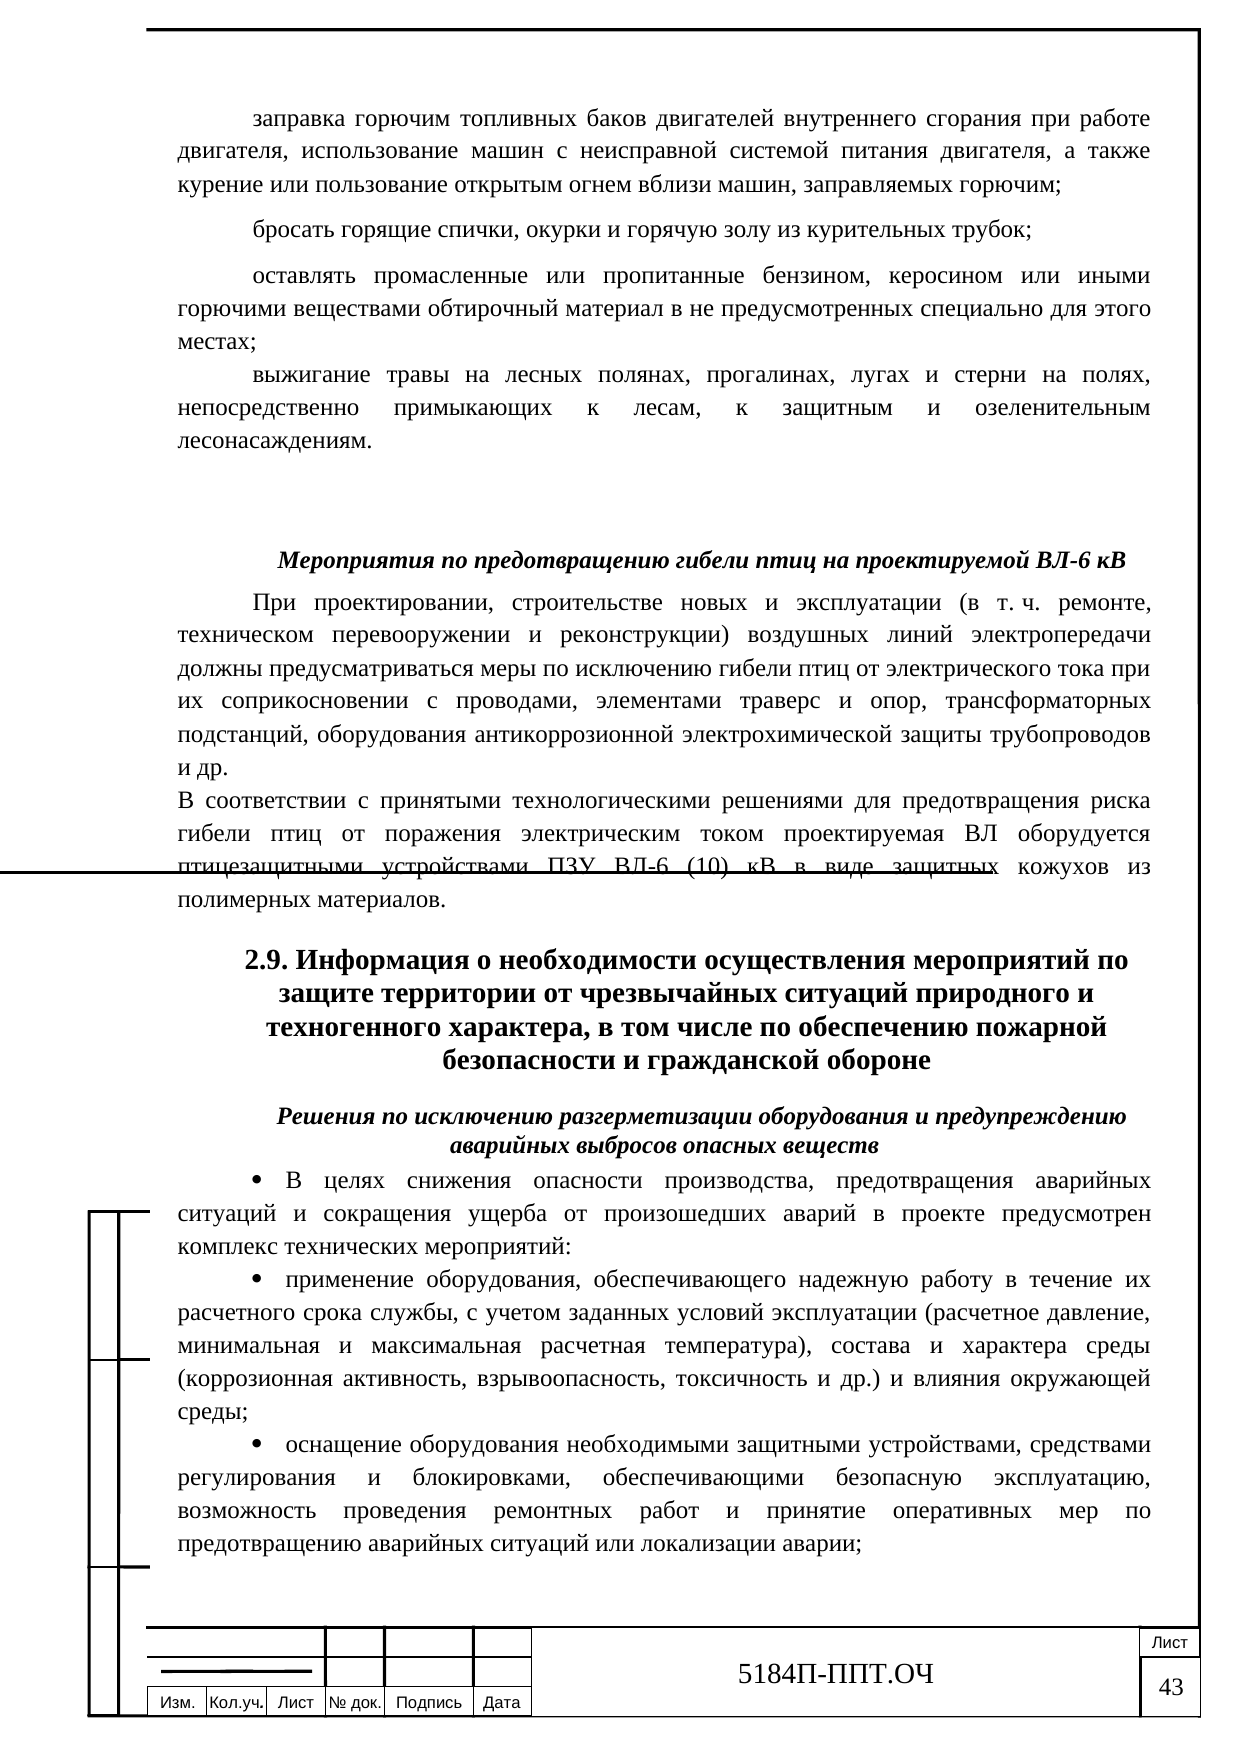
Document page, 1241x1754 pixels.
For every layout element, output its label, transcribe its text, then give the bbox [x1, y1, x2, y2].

text заправка горючим топливных баков двигателей внутреннего сгорания при работе двигателя, использование машин с неисправной системой питания двигателя, а также курение или пользование открытым огнем вблизи машин, заправляемых горючим; [177, 103, 1152, 197]
subtitle 2.9. Информация о необходимости осуществления мероприятий по защите территории от чрезвычайных ситуаций природного и техногенного характера, в том числе по обеспечению пожарной безопасности и гражданской обороне [222, 942, 1152, 1076]
subtitle Мероприятия по предотвращению гибели птиц на проектируемой ВЛ-6 кВ [177, 545, 1152, 574]
subtitle Решения по исключению разгерметизации оборудования и предупреждению аварийных выбросов опасных веществ [177, 1101, 1152, 1158]
text В соответствии с принятыми технологическими решениями для предотвращения риска гибели птиц от поражения электрическим током проектируемая ВЛ оборудуется птицезащитными устройствами ПЗУ ВЛ-6 (10) кВ в виде защитных кожухов из полимерных материалов. [177, 785, 1152, 912]
list оснащение оборудования необходимыми защитными устройствами, средствами регулирования и блокировками, обеспечивающими безопасную эксплуатацию, возможность проведения ремонтных работ и принятие оперативных мер по предотвращению аварийных ситуаций или локализации аварии; [177, 1429, 1152, 1557]
text оставлять промасленные или пропитанные бензином, керосином или иными горючими веществами обтирочный материал в не предусмотренных специально для этого местах; [177, 260, 1152, 354]
list применение оборудования, обеспечивающего надежную работу в течение их расчетного срока службы, с учетом заданных условий эксплуатации (расчетное давление, минимальная и максимальная расчетная температура), состава и характера среды (коррозионная активность, взрывоопасность, токсичность и др.) и влияния окружающей среды; [177, 1264, 1152, 1424]
text бросать горящие спички, окурки и горячую золу из курительных трубок; [177, 214, 1152, 243]
text выжигание травы на лесных полянах, прогалинах, лугах и стерни на полях, непосредственно примыкающих к лесам, к защитным и озеленительным лесонасаждениям. [177, 359, 1152, 453]
text При проектировании, строительстве новых и эксплуатации (в т. ч. ремонте, техническом перевооружении и реконструкции) воздушных линий электропередачи должны предусматриваться меры по исключению гибели птиц от электрического тока при их соприкосновении с проводами, элементами траверс и опор, трансформаторных подстанций, оборудования антикоррозионной электрохимической защиты трубопроводов и др. [177, 587, 1152, 780]
list В целях снижения опасности производства, предотвращения аварийных ситуаций и сокращения ущерба от произошедших аварий в проекте предусмотрен комплекс технических мероприятий: [177, 1165, 1152, 1259]
